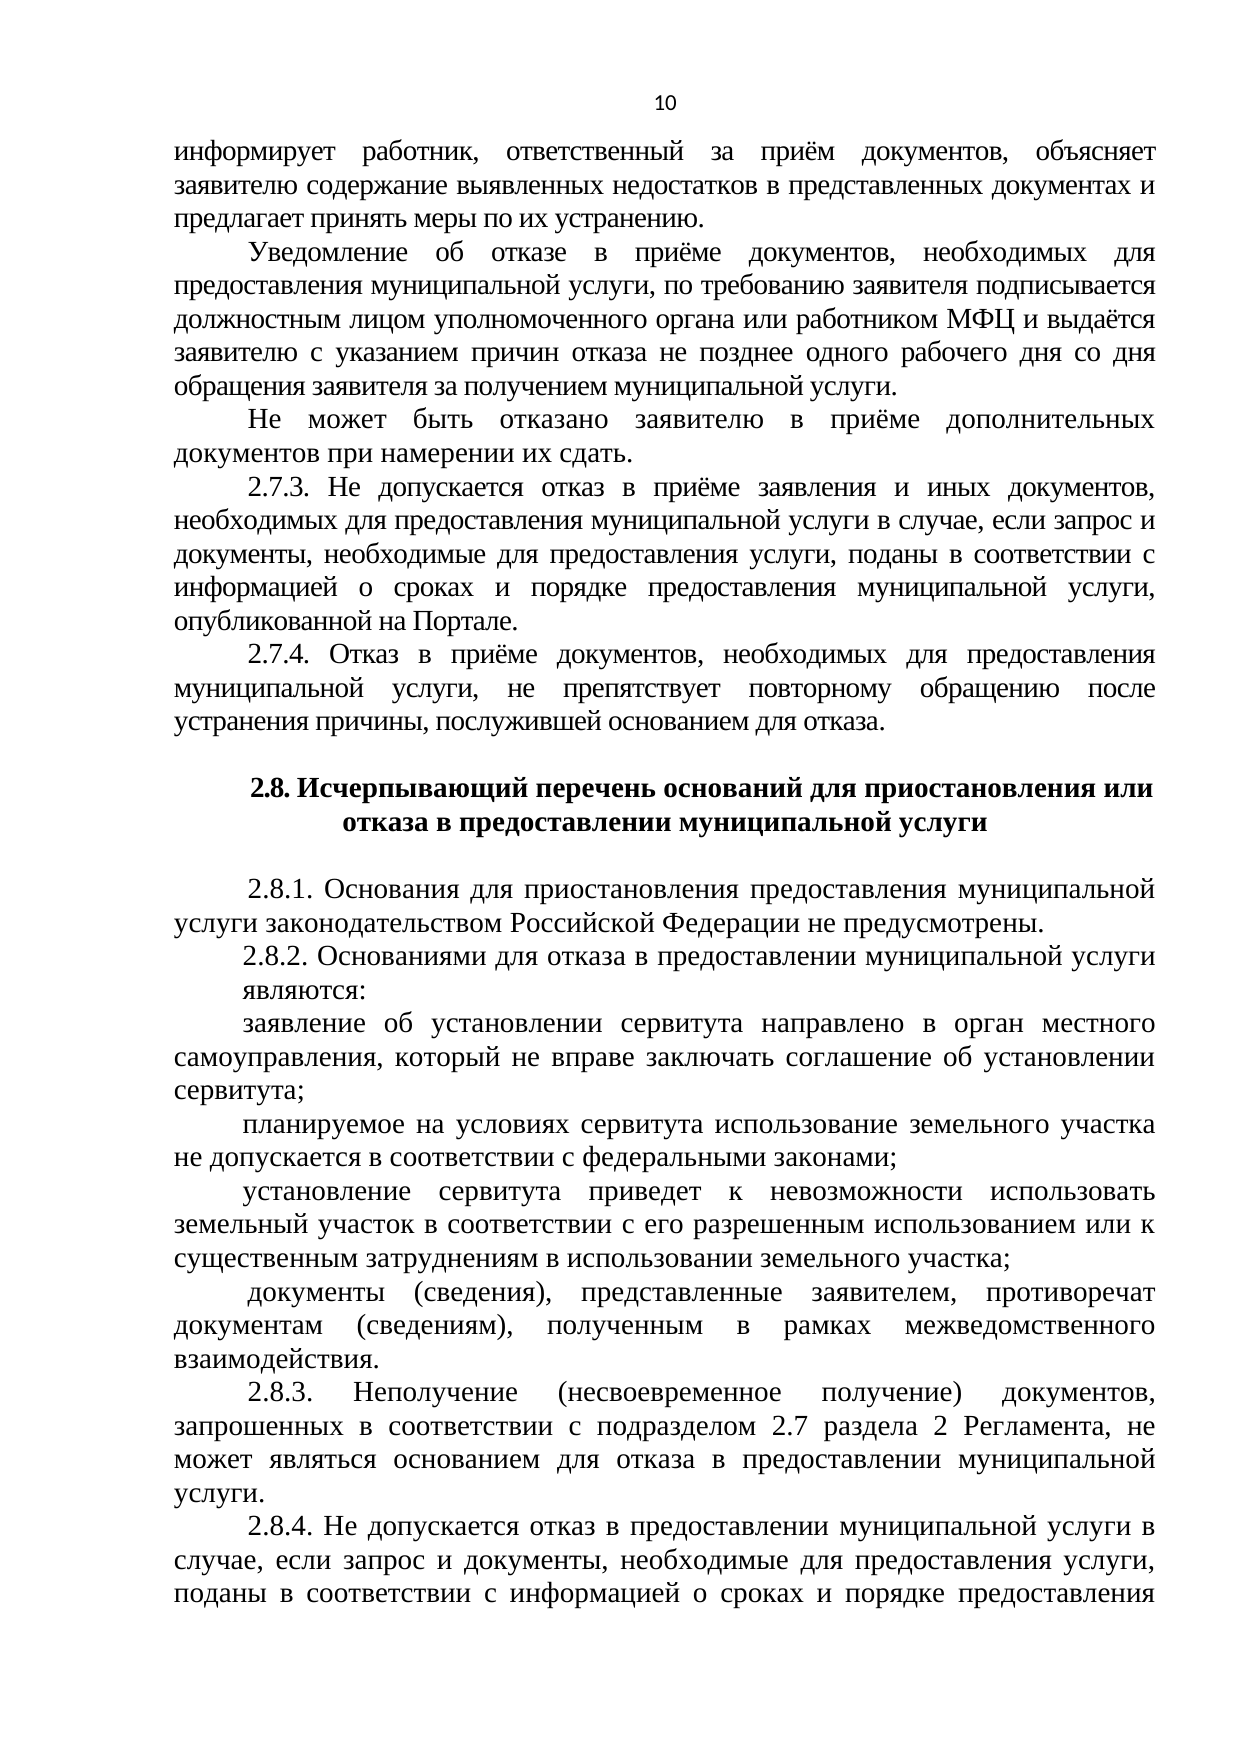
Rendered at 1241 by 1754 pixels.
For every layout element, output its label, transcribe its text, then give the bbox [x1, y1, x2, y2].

text 2.8.2. Основаниями для отказа в предоставлении муниципальной услуги являются: [242, 938, 1156, 1005]
text Уведомление об отказе в приёме документов, необходимых для предоставления муниципальной услуги, по требованию заявителя подписывается должностным лицом уполномоченного органа или работником МФЦ и выдаётся заявителю с указанием причин отказа не позднее одного рабочего дня со дня обращения заявителя за получением муниципальной услуги. [174, 234, 1156, 402]
text Не может быть отказано заявителю в приёме дополнительных документов при намерении их сдать. [174, 402, 1156, 469]
text планируемое на условиях сервитута использование земельного участка не допускается в соответствии с федеральными законами; [174, 1106, 1156, 1173]
text 2.8.1. Основания для приостановления предоставления муниципальной услуги законодательством Российской Федерации не предусмотрены. [174, 871, 1156, 938]
text 2.8.3. Неполучение (несвоевременное получение) документов, запрошенных в соответствии с подразделом 2.7 раздела 2 Регламента, не может являться основанием для отказа в предоставлении муниципальной услуги. [174, 1374, 1156, 1508]
text заявление об установлении сервитута направлено в орган местного самоуправления, который не вправе заключать соглашение об установлении сервитута; [174, 1005, 1156, 1106]
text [174, 133, 1156, 234]
text 2.7.4. Отказ в приёме документов, необходимых для предоставления муниципальной услуги, не препятствует повторному обращению после устранения причины, послужившей основанием для отказа. [174, 636, 1156, 737]
text документы (сведения), представленные заявителем, противоречат документам (сведениям), полученным в рамках межведомственного взаимодействия. [174, 1274, 1156, 1374]
text 2.8. Исчерпывающий перечень оснований для приостановления или отказа в предоставлении муниципальной услуги [174, 771, 1156, 838]
text 2.7.3. Не допускается отказ в приёме заявления и иных документов, необходимых для предоставления муниципальной услуги в случае, если запрос и документы, необходимые для предоставления услуги, поданы в соответствии с информацией о сроках и порядке предоставления муниципальной услуги, опубликованной на Портале. [174, 469, 1156, 636]
text установление сервитута приведет к невозможности использовать земельный участок в соответствии с его разрешенным использованием или к существенным затруднениям в использовании земельного участка; [174, 1173, 1156, 1274]
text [174, 1508, 1156, 1609]
